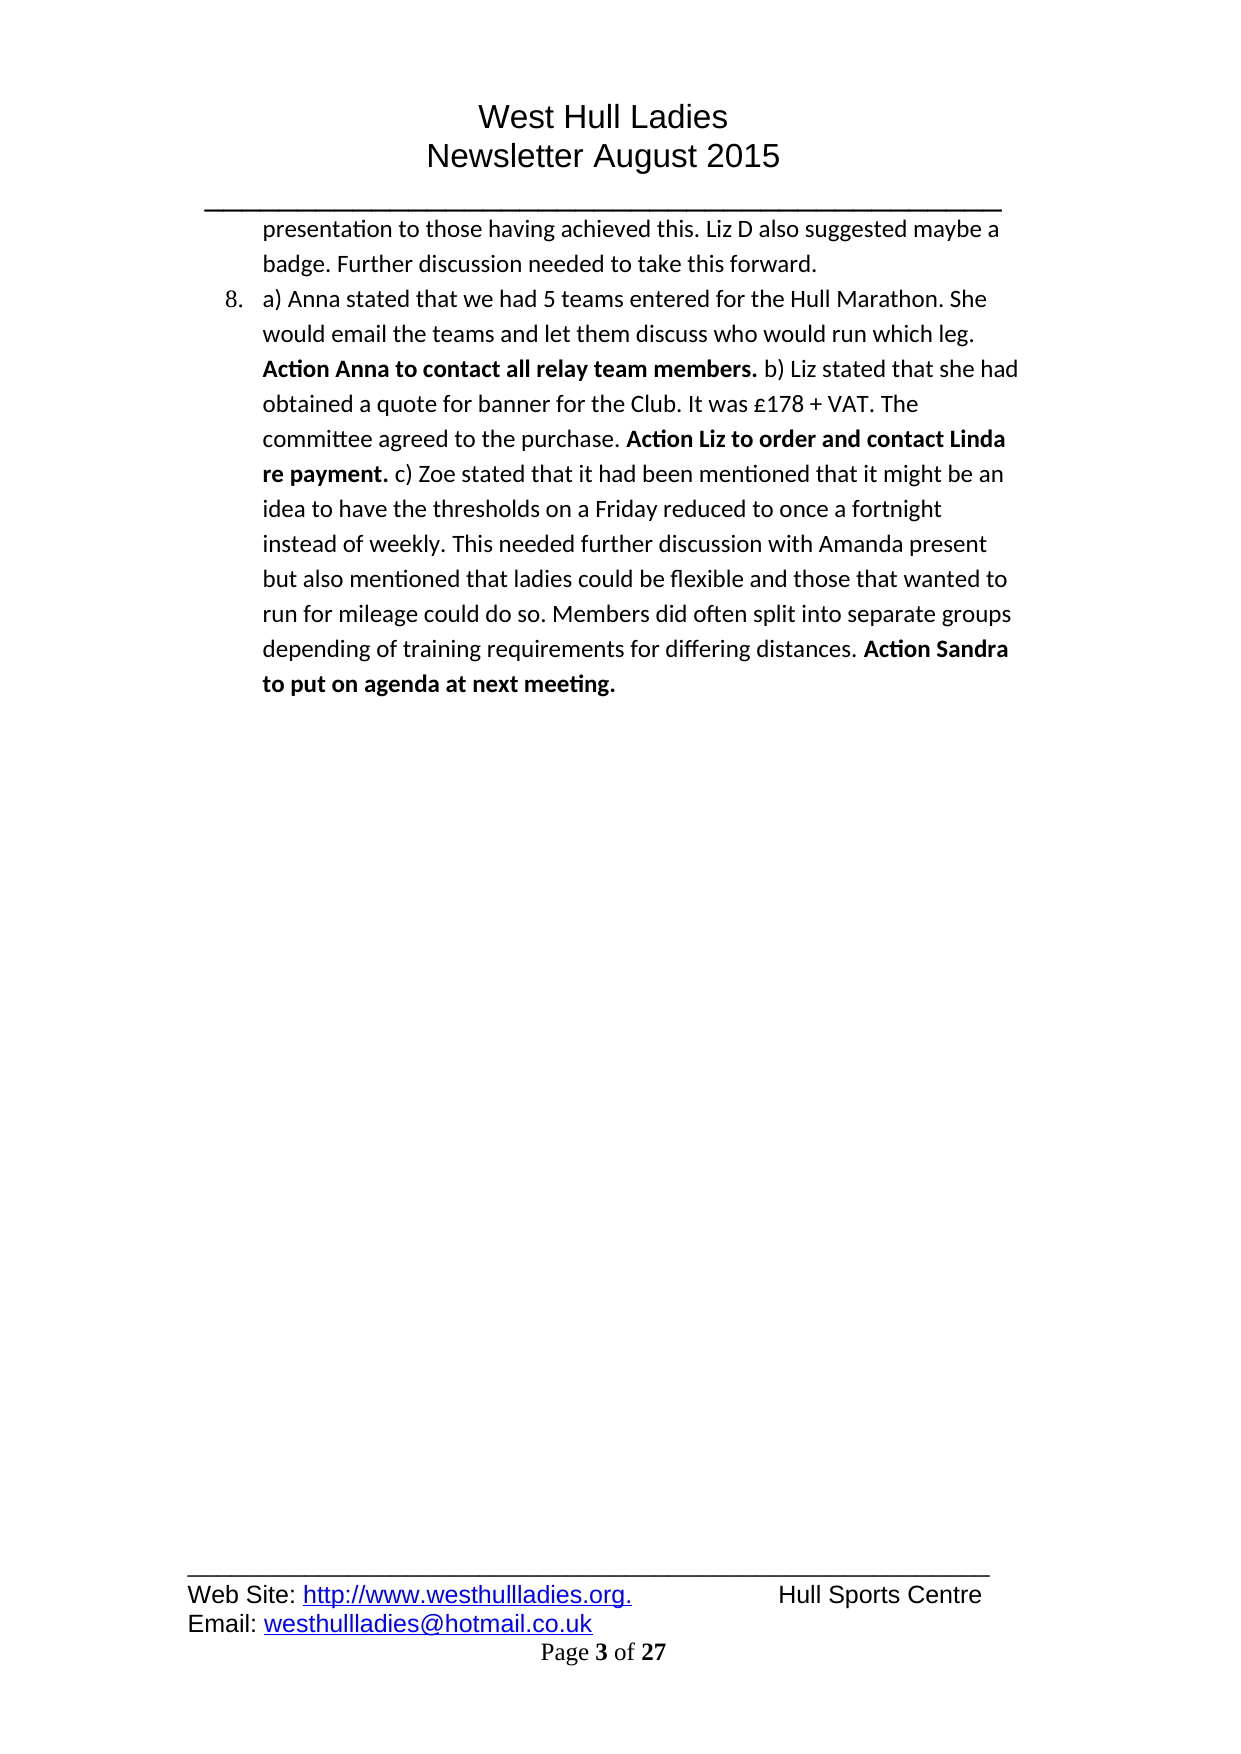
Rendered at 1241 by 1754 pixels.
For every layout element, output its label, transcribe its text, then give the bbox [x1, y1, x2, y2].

list a) Anna stated that we had 5 teams entered for the Hull Marathon. She would email the teams and let them discuss who would run which leg. Action Anna to contact all relay team members. b) Liz stated that she had obtained a quote for banner for the Club. It was £178 + VAT. The committee agreed to the purchase. Action Liz to order and contact Linda re payment. c) Zoe stated that it had been mentioned that it might be an idea to have the thresholds on a Friday reduced to once a fortnight instead of weekly. This needed further discussion with Amanda present but also mentioned that ladies could be flexible and those that wanted to run for mileage could do so. Members did often split into separate groups depending of training requirements for differing distances. Action Sandra to put on agenda at next meeting. [225, 283, 1019, 698]
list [225, 213, 1019, 278]
